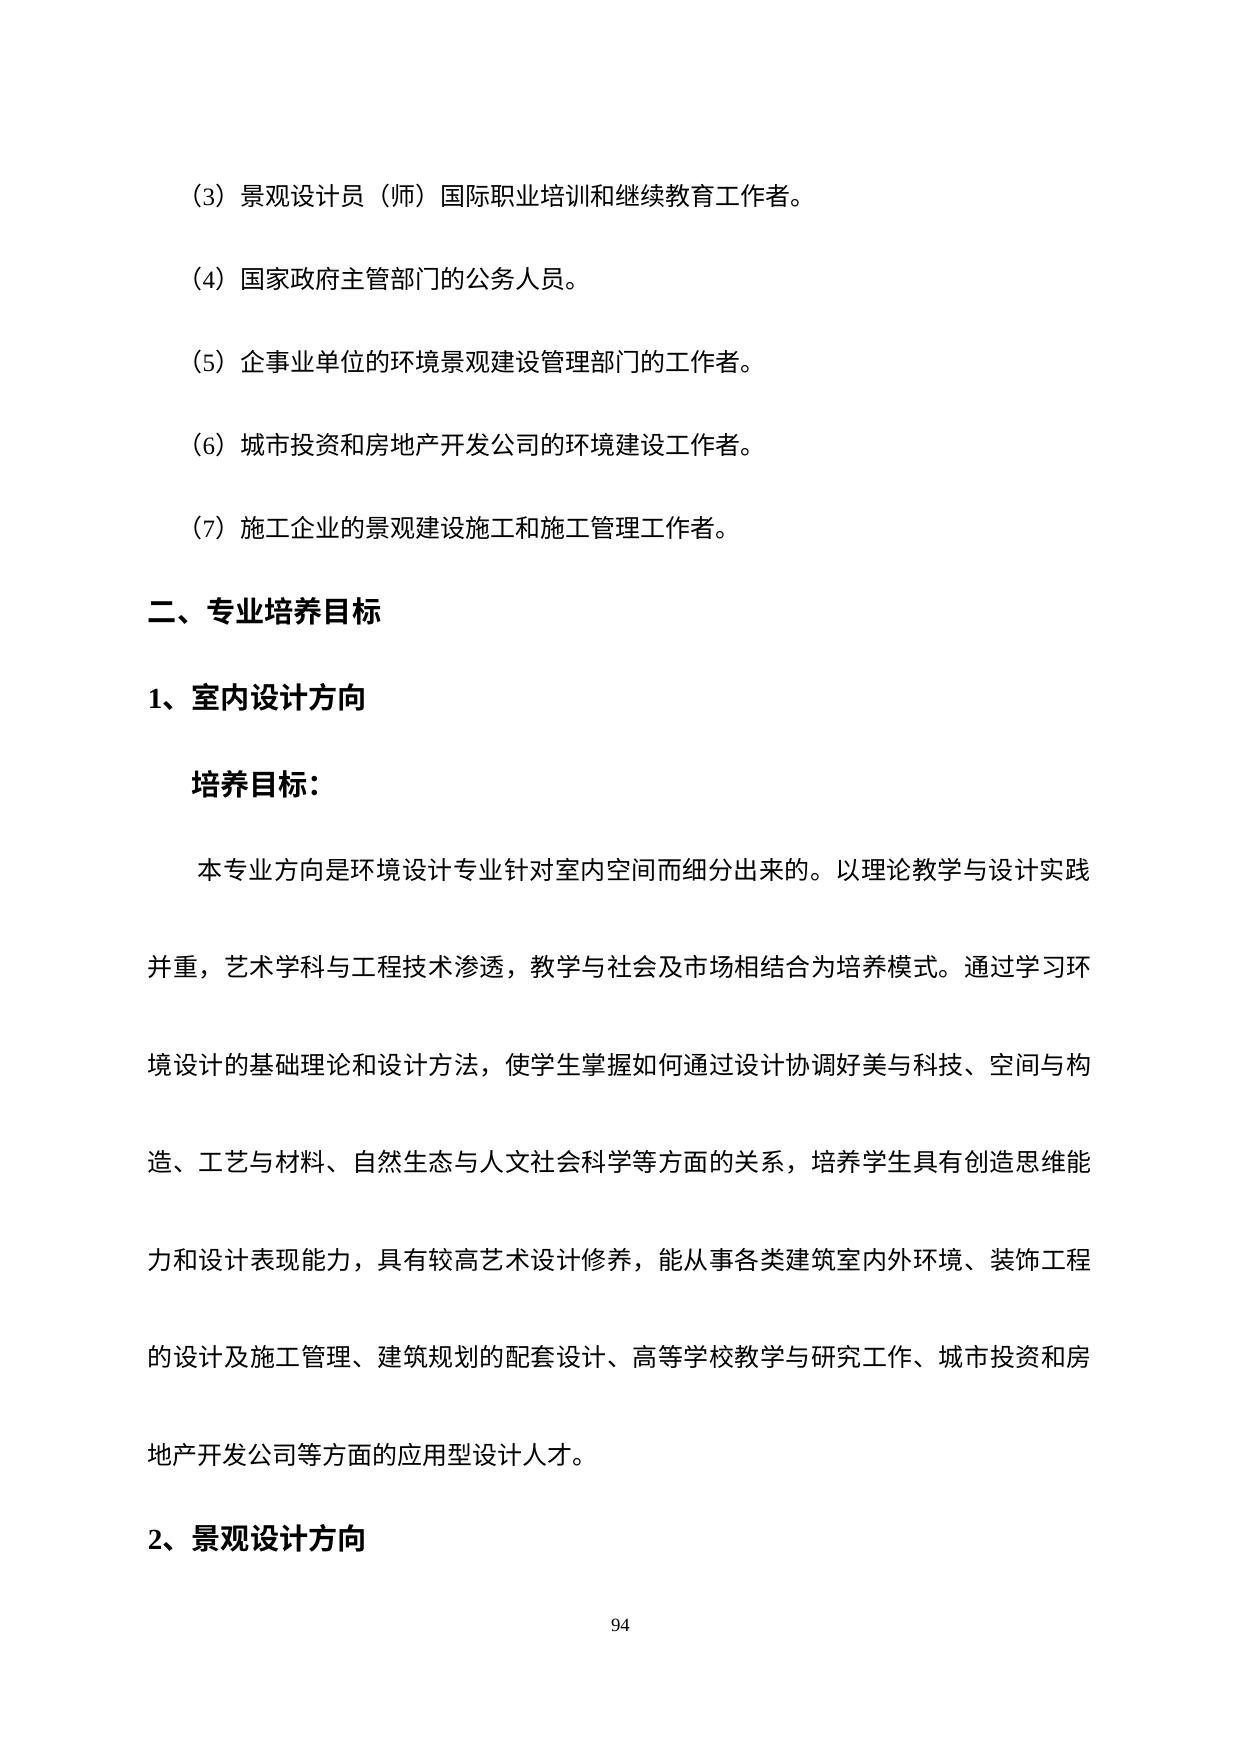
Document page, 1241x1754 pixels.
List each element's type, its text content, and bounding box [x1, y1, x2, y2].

text （7）施工企业的景观建设施工和施工管理工作者。 [148, 494, 1092, 559]
text （6）城市投资和房地产开发公司的环境建设工作者。 [148, 411, 1092, 476]
text （3）景观设计员（师）国际职业培训和继续教育工作者。 [148, 162, 1092, 227]
text （5）企事业单位的环境景观建设管理部门的工作者。 [148, 328, 1092, 393]
text 本专业方向是环境设计专业针对室内空间而细分出来的。以理论教学与设计实践并重，艺术学科与工程技术渗透，教学与社会及市场相结合为培养模式。通过学习环境设计的基础理论和设计方法，使学生掌握如何通过设计协调好美与科技、空间与构造、工艺与材料、自然生态与人文社会科学等方面的关系，培养学生具有创造思维能力和设计表现能力，具有较高艺术设计修养，能从事各类建筑室内外环境、装饰工程的设计及施工管理、建筑规划的配套设计、高等学校教学与研究工作、城市投资和房地产开发公司等方面的应用型设计人才。 [148, 836, 1092, 1486]
text 培养目标： [148, 750, 1092, 815]
text 2、景观设计方向 [148, 1504, 1092, 1569]
text 1、室内设计方向 [148, 664, 1092, 729]
text 二、专业培养目标 [148, 578, 1092, 643]
text （4）国家政府主管部门的公务人员。 [148, 245, 1092, 310]
